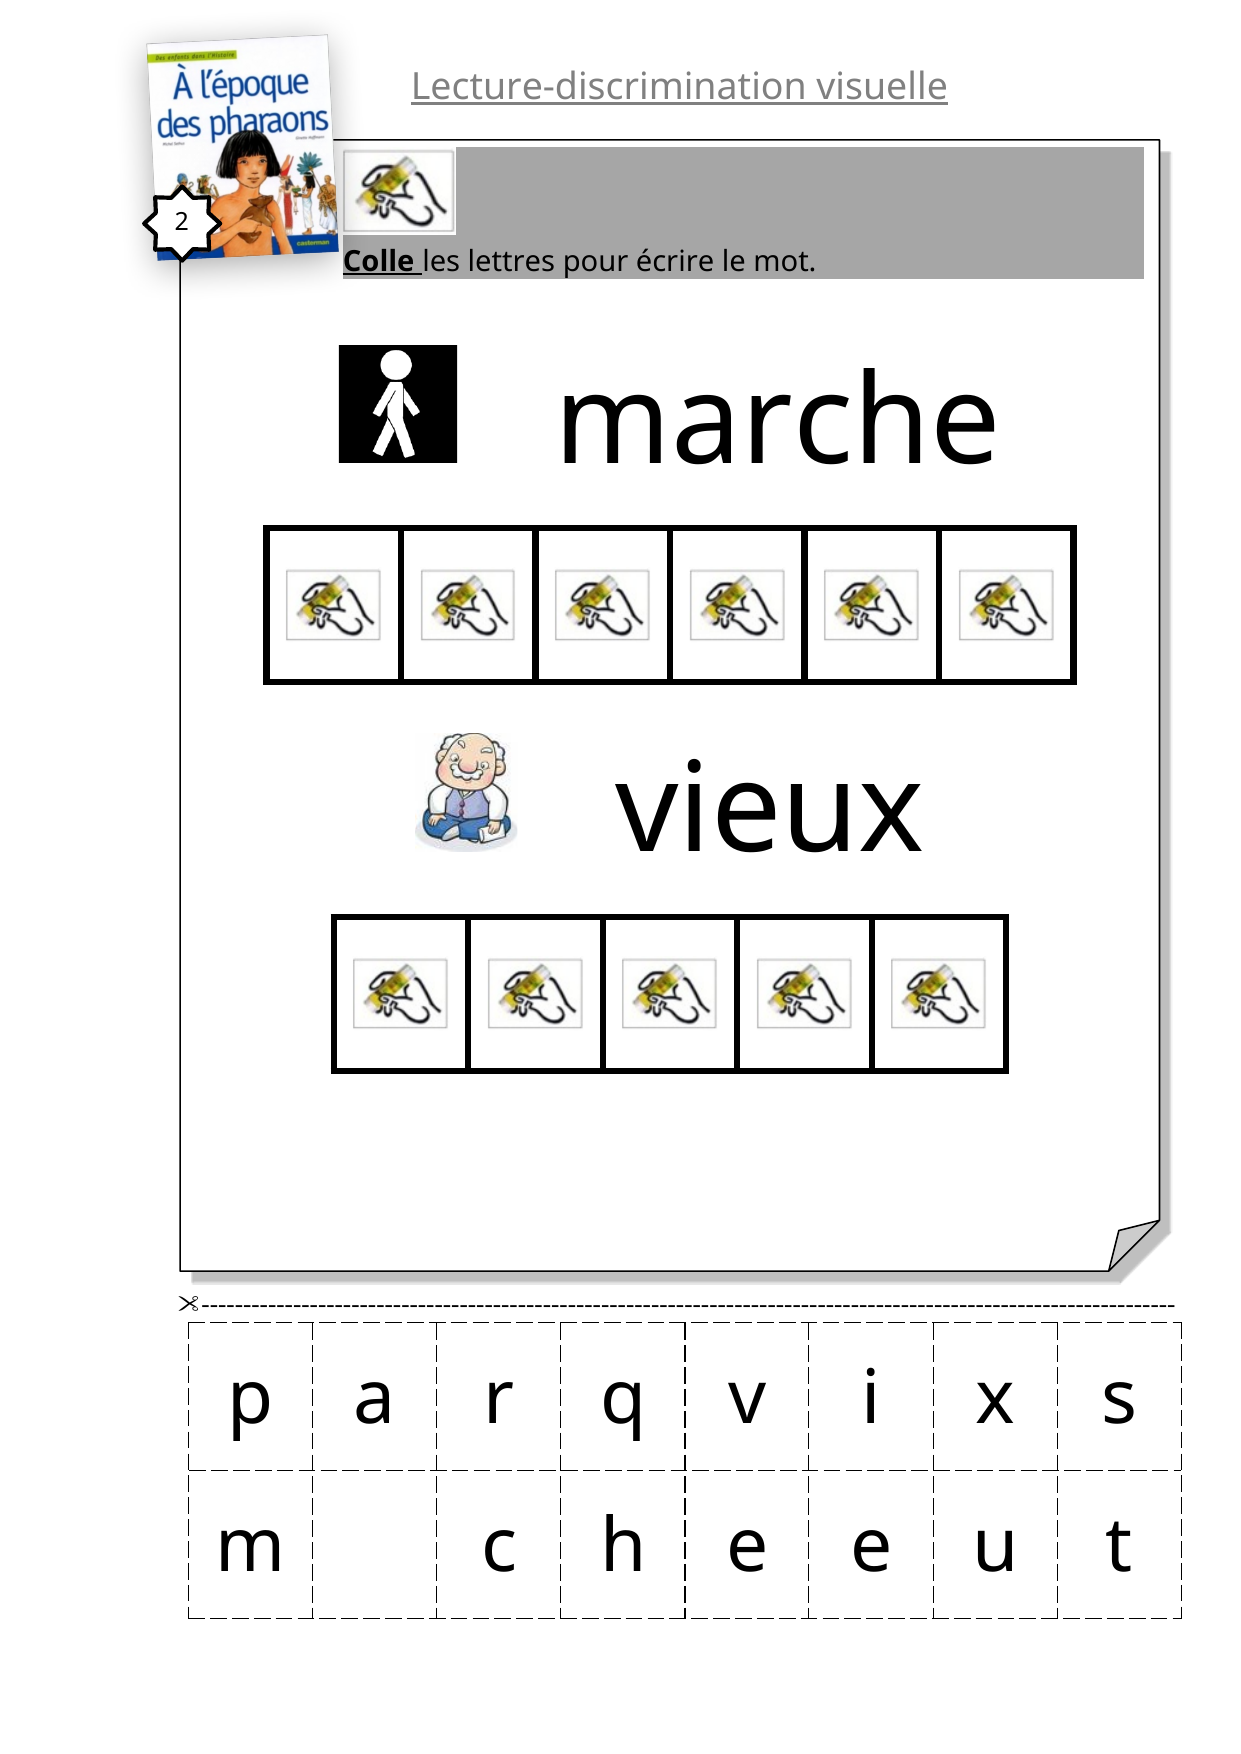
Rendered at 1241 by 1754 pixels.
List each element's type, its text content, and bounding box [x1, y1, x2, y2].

table_cell c [437, 1470, 561, 1617]
table_header p [189, 1322, 313, 1470]
table_cell m [189, 1470, 313, 1617]
text --------------------------------------------------------------------------------------------------------------------- [177, 1289, 1181, 1318]
table_cell e [685, 1470, 809, 1617]
table_header x [933, 1322, 1057, 1470]
table_header r [437, 1322, 561, 1470]
table_cell u [933, 1470, 1057, 1617]
picture [420, 567, 516, 643]
picture [621, 956, 718, 1031]
table_header v [685, 1322, 809, 1470]
table_cell h [561, 1470, 685, 1617]
picture [823, 567, 920, 643]
table_header q [561, 1322, 685, 1470]
table_cell e [809, 1470, 933, 1617]
table_header a [313, 1322, 437, 1470]
picture [338, 345, 458, 463]
picture [958, 567, 1055, 643]
table_header i [809, 1322, 933, 1470]
subtitle Lecture-discrimination visuelle [348, 59, 1181, 110]
picture [415, 733, 518, 852]
picture [756, 956, 853, 1031]
picture [342, 147, 456, 235]
table_cell [313, 1470, 437, 1617]
picture [352, 956, 449, 1031]
picture [554, 567, 651, 643]
picture [891, 956, 987, 1031]
picture [689, 567, 786, 643]
table_header s [1057, 1322, 1181, 1470]
picture [147, 35, 338, 259]
picture [157, 252, 177, 260]
picture [285, 567, 382, 643]
table_cell t [1057, 1470, 1181, 1617]
picture [487, 956, 584, 1031]
